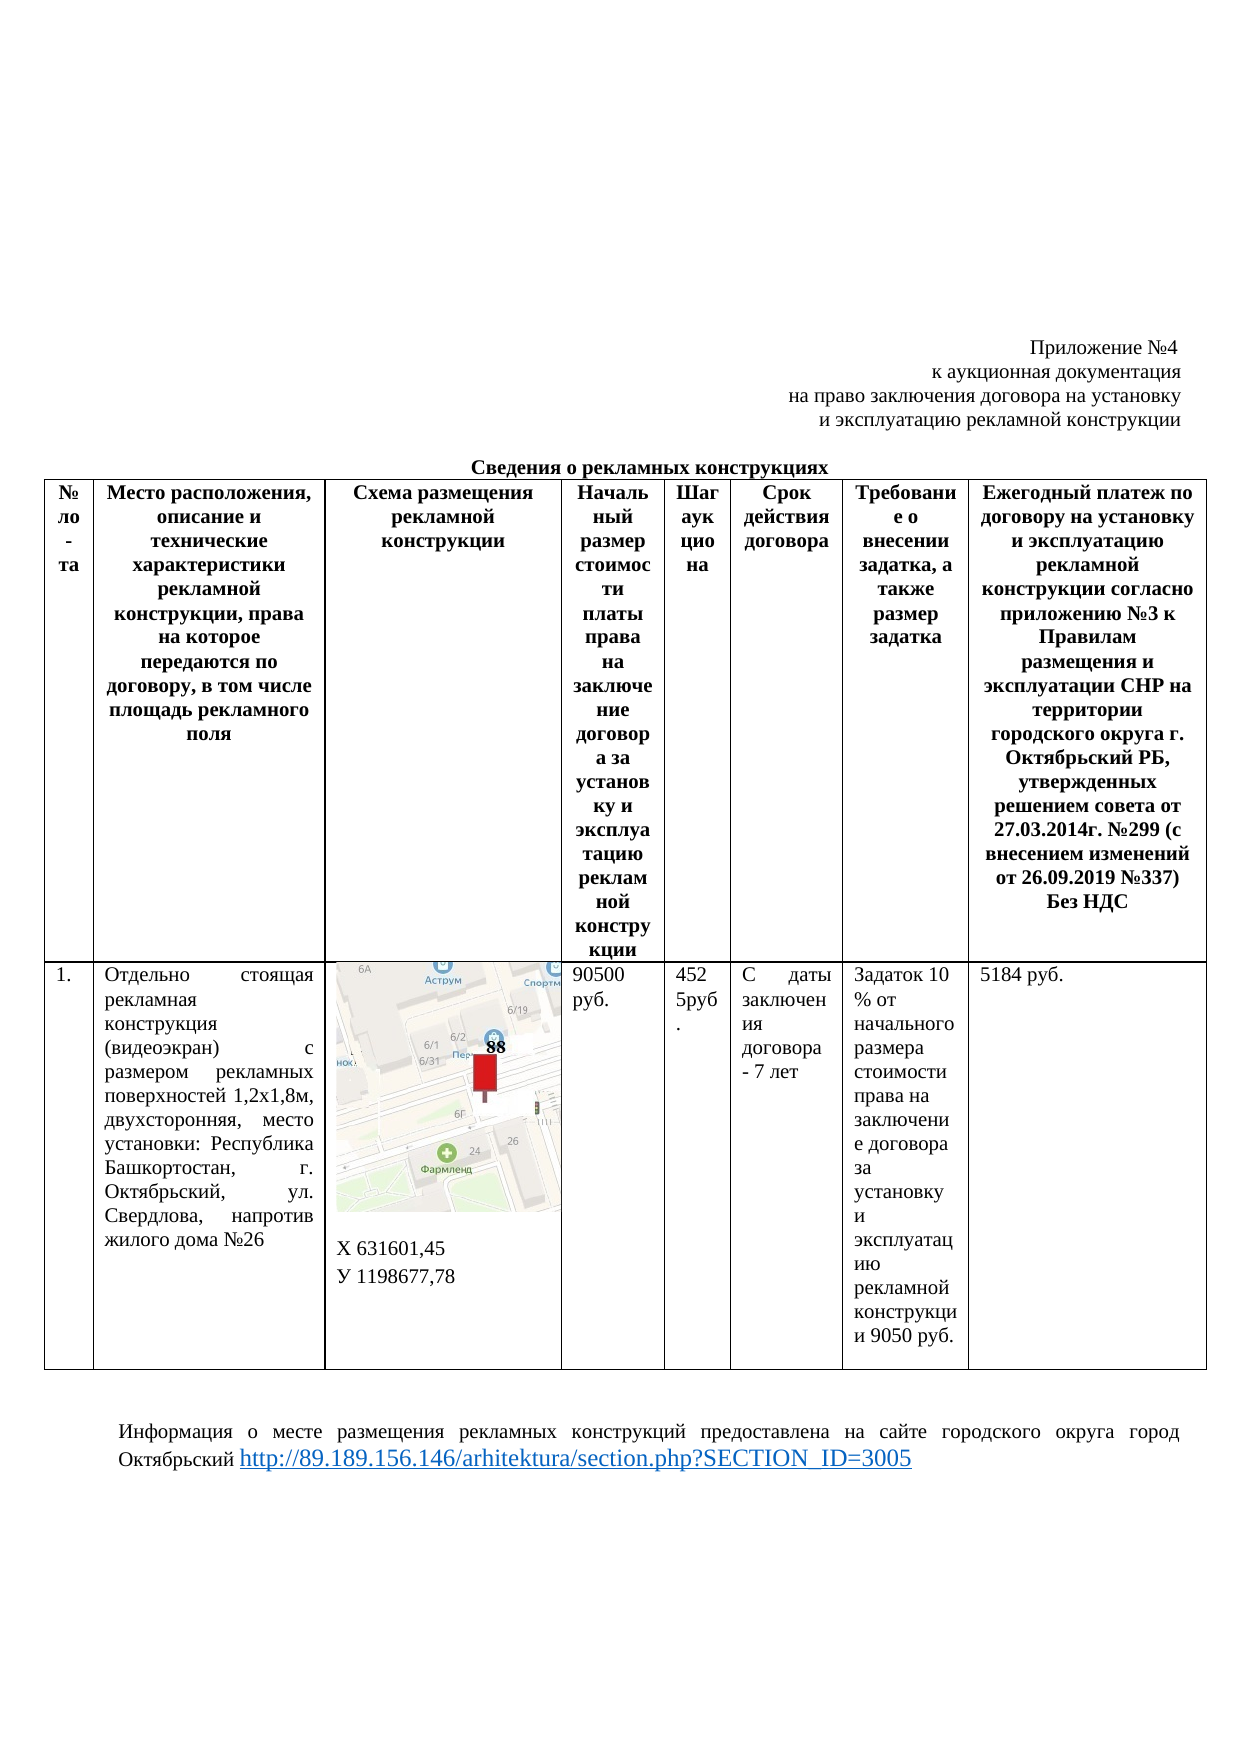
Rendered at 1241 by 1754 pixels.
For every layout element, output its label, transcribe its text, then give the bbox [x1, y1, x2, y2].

text Информация о месте размещения рекламных конструкций предоставлена на сайте городского округа город Октябрьский http://89.189.156.146/arhitektura/section.php?SECTION_ID=3005 [118, 1418, 1181, 1471]
table_cell Отдельно стоящая рекламная конструкция (видеоэкран) с размером рекламных поверхностей 1,2х1,8м, двухсторонняя, место установки: Республика Башкортостан, г. Октябрьский, ул. Свердлова, напротив жилого дома №26 [94, 963, 324, 1369]
table_header Срок действия договора [731, 480, 842, 961]
table_header Ежегодный платеж по договору на установку и эксплуатацию рекламной конструкции согласно приложению №3 к Правилам размещения и эксплуатации СНР на территории городского округа г. Октябрьский РБ, утвержденных решением совета от 27.03.2014г. №299 (с внесением изменений от 26.09.2019 №337) Без НДС [969, 480, 1206, 961]
text на право заключения договора на установку [118, 383, 1181, 407]
table_cell Х 631601,45 У 1198677,78 [326, 963, 561, 1369]
table_header Схема размещения рекламной конструкции [326, 480, 561, 961]
table_header Шаг аукциона [665, 480, 730, 961]
table_header № ло- та [45, 480, 93, 961]
text к аукционная документация [118, 359, 1181, 383]
table_cell 90500 руб. [562, 963, 664, 1369]
table_cell Задаток 10 % от начального размера стоимости права на заключение договора за установку и эксплуатацию рекламной конструкции 9050 руб. [843, 963, 968, 1369]
text Приложение №4 [118, 335, 1181, 359]
table_header Требование о внесении задатка, а также размер задатка [843, 480, 968, 961]
text Сведения о рекламных конструкциях [118, 455, 1181, 479]
table_cell С даты заключения договора - 7 лет [731, 963, 842, 1369]
table_cell 1. [45, 963, 93, 1369]
table_header Место расположения, описание и технические характеристики рекламной конструкции, права на которое передаются по договору, в том числе площадь рекламного поля [94, 480, 324, 961]
picture [336, 962, 562, 1212]
text и эксплуатацию рекламной конструкции [118, 407, 1181, 431]
table_cell 4525руб. [665, 963, 730, 1369]
table_header Начальный размер стоимости платы права на заключение договора за установку и эксплуатацию рекламной конструкции [562, 480, 664, 961]
table_cell 5184 руб. [969, 963, 1206, 1369]
